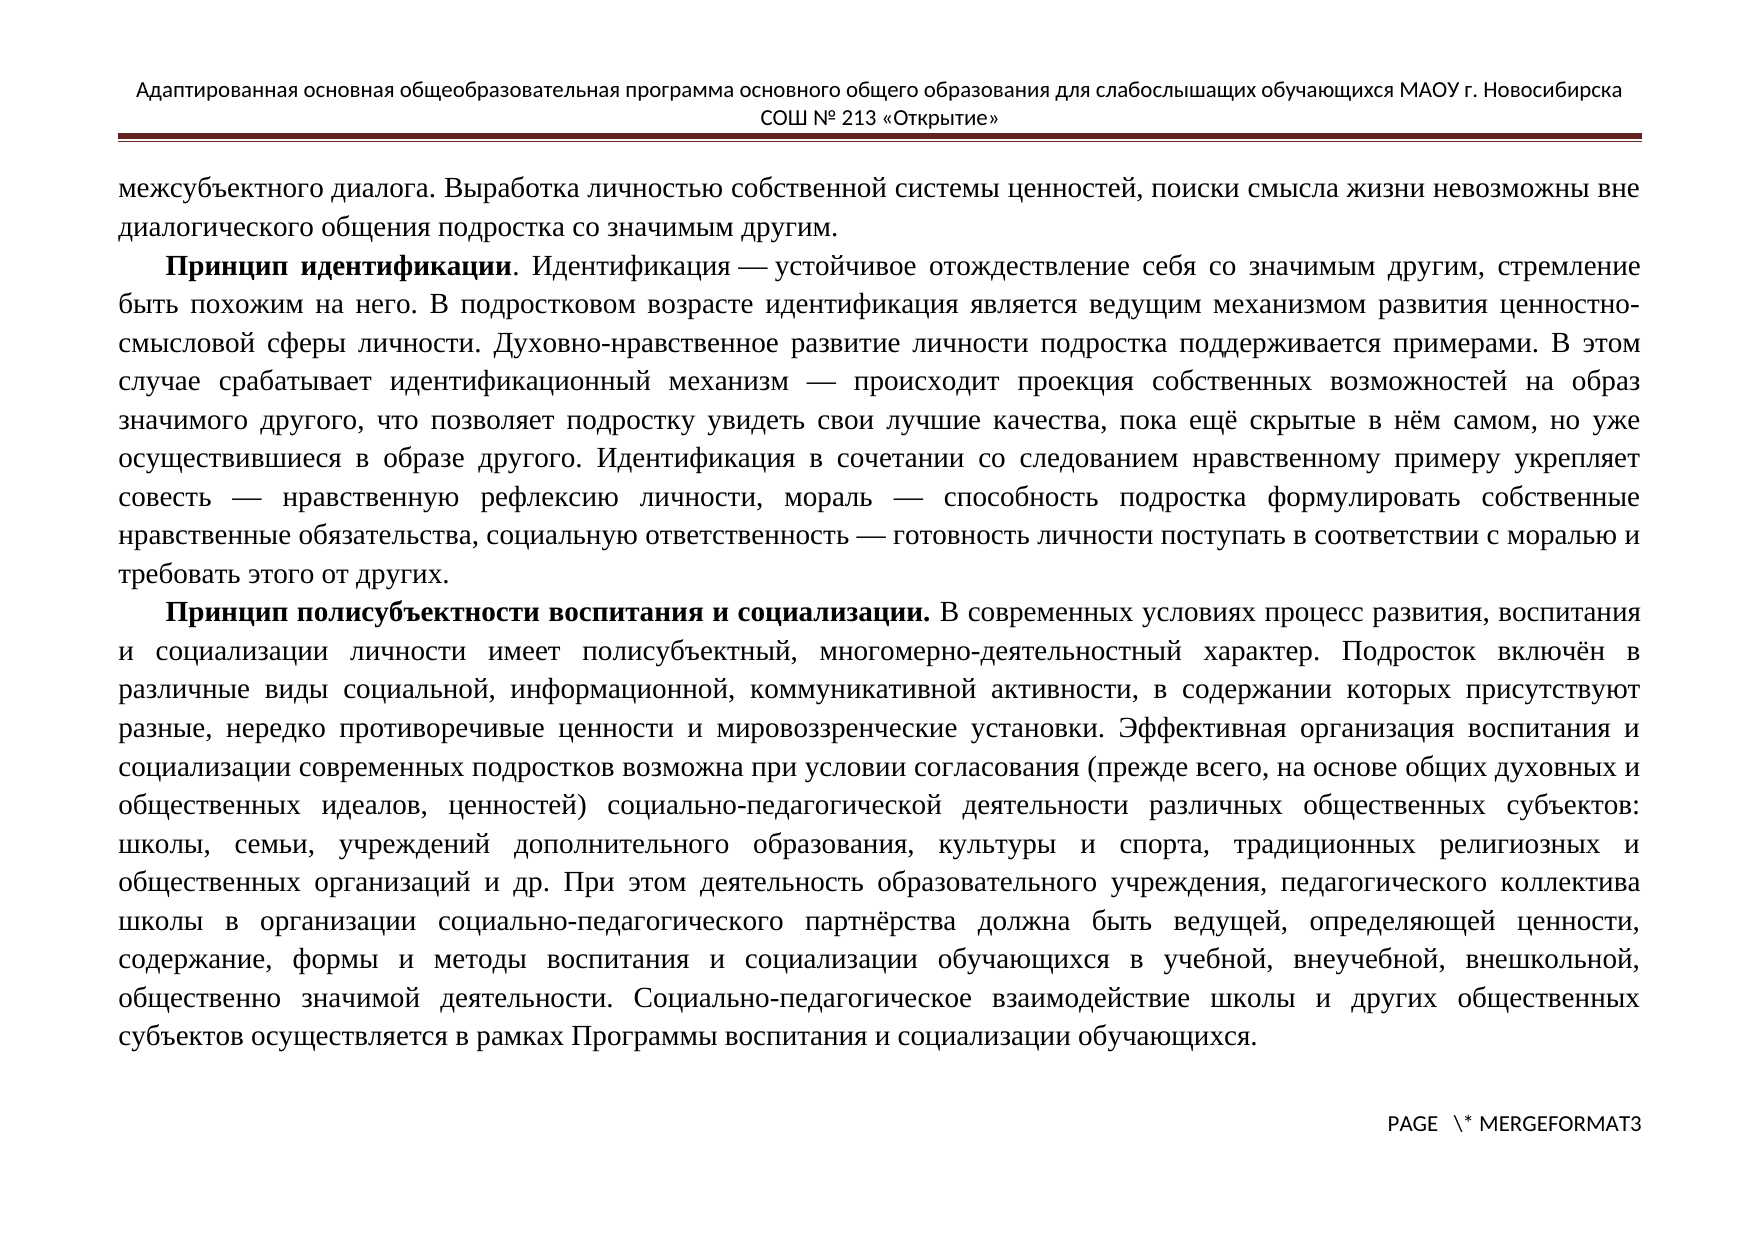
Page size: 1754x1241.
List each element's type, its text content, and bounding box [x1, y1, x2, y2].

text Принцип полисубъектности воспитания и социализации. В современных условиях процесс развития, воспитания и социализации личности имеет полисубъектный, многомерно-деятельностный характер. Подросток включён в различные виды социальной, информационной, коммуникативной активности, в содержании которых присутствуют разные, нередко противоречивые ценности и мировоззренческие установки. Эффективная организация воспитания и социализации современных подростков возможна при условии согласования (прежде всего, на основе общих духовных и общественных идеалов, ценностей) социально-педагогической деятельности различных общественных субъектов: школы, семьи, учреждений дополнительного образования, культуры и спорта, традиционных религиозных и общественных организаций и др. При этом деятельность образовательного учреждения, педагогического коллектива школы в организации социально-педагогического партнёрства должна быть ведущей, определяющей ценности, содержание, формы и методы воспитания и социализации обучающихся в учебной, внеучебной, внешкольной, общественно значимой деятельности. Социально-педагогическое взаимодействие школы и других общественных субъектов осуществляется в рамках Программы воспитания и социализации обучающихся. [118, 594, 1642, 1052]
text Принцип идентификации. Идентификация — устойчивое отождествление себя со значимым другим, стремление быть похожим на него. В подростковом возрасте идентификация является ведущим механизмом развития ценностно-смысловой сферы личности. Духовно-нравственное развитие личности подростка поддерживается примерами. В этом случае срабатывает идентификационный механизм — происходит проекция собственных возможностей на образ значимого другого, что позволяет подростку увидеть свои лучшие качества, пока ещё скрытые в нём самом, но уже осуществившиеся в образе другого. Идентификация в сочетании со следованием нравственному примеру укрепляет совесть — нравственную рефлексию личности, мораль — способность подростка формулировать собственные нравственные обязательства, социальную ответственность — готовность личности поступать в соответствии с моралью и требовать этого от других. [118, 248, 1642, 589]
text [118, 171, 1642, 243]
